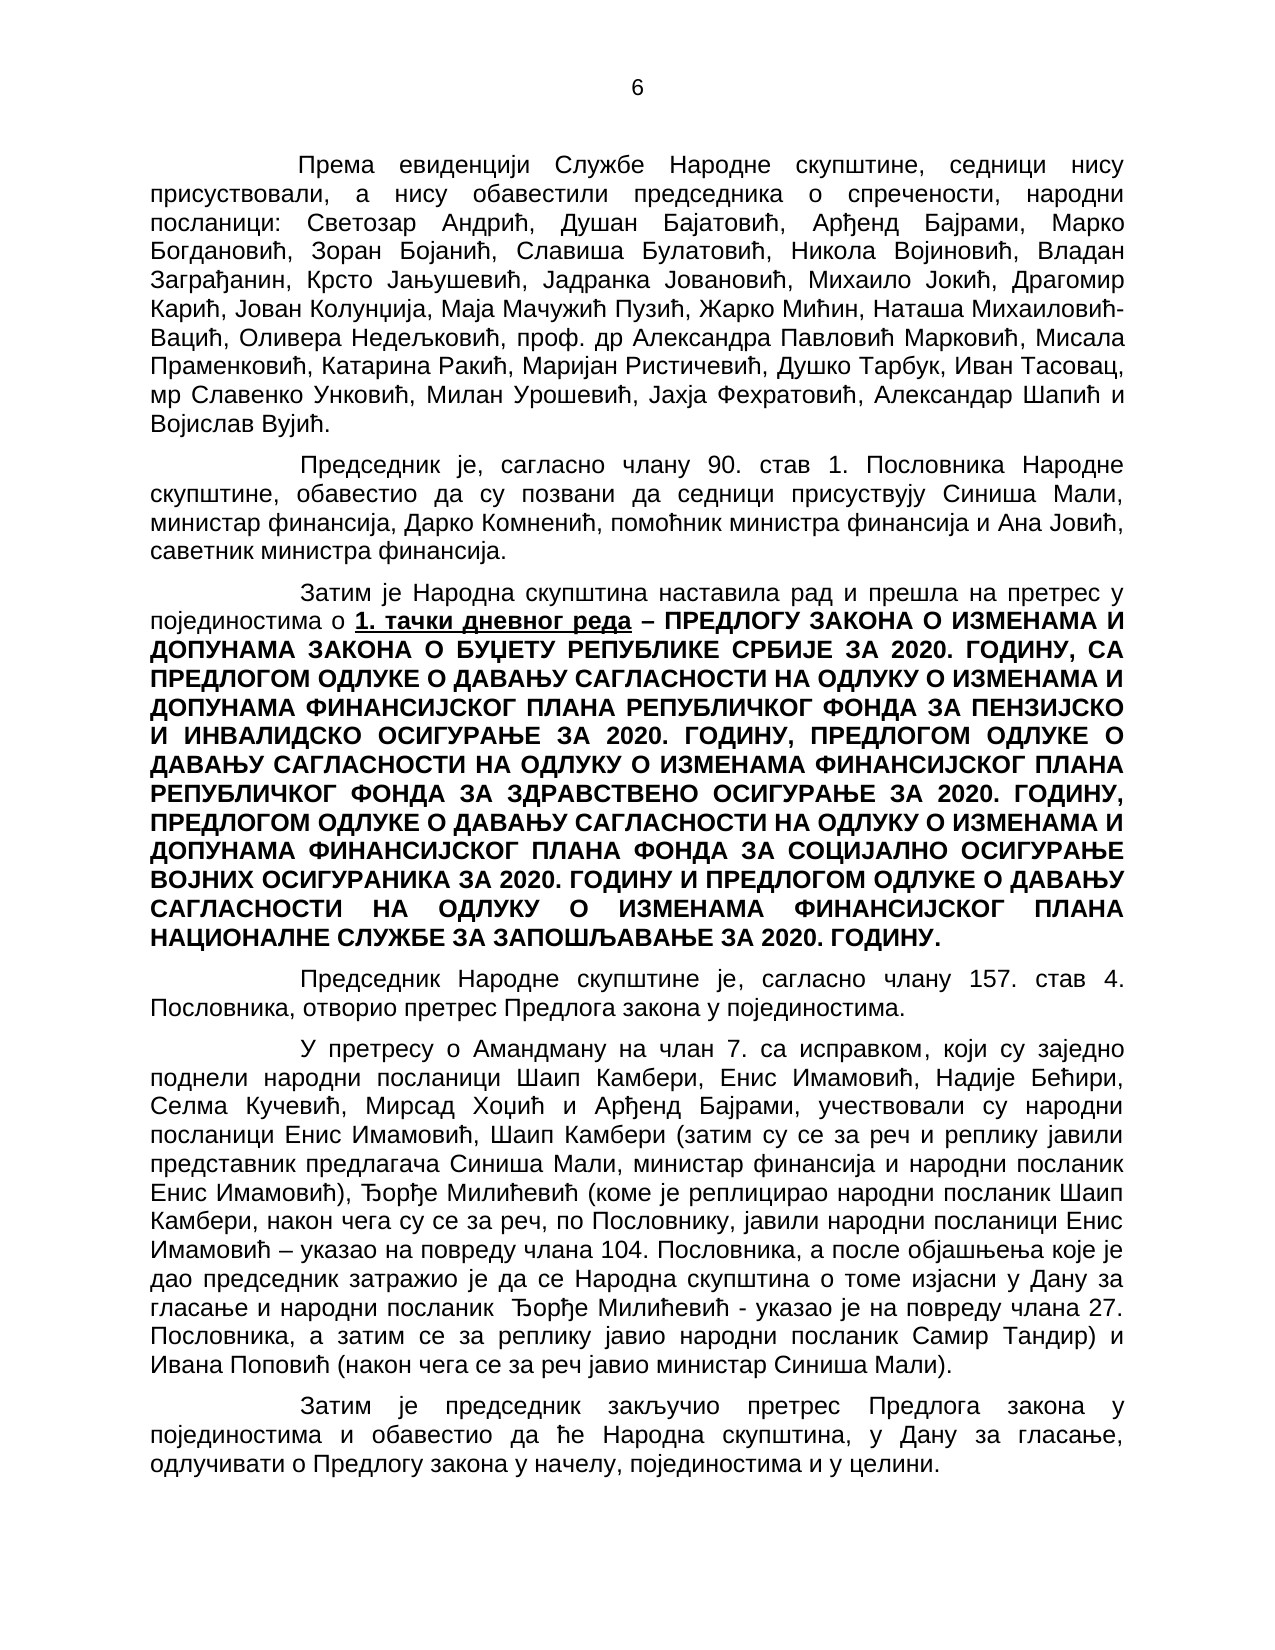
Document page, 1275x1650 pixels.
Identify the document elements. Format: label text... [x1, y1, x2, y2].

text Према евиденцији Службе Народне скупштине, седници нису присуствовали, а нису обавестили председника о спречености, народни посланици: Светозар Андрић, Душан Бајатовић, Арђенд Бајрами, Марко Богдановић, Зоран Бојанић, Славиша Булатовић, Никола Војиновић, Владан Заграђанин, Крсто Јањушевић, Јадранка Јовановић, Михаило Јокић, Драгомир Карић, Јован Колунџија, Маја Мачужић Пузић, Жарко Мићин, Наташа Михаиловић-Вацић, Оливера Недељковић, проф. др Александра Павловић Марковић, Мисала Праменковић, Катарина Ракић, Маријан Ристичевић, Душко Тарбук, Иван Тасовац, мр Славенко Унковић, Милан Урошевић, Јахја Фехратовић, Александар Шапић и Војислав Вујић. [150, 150, 1125, 437]
text Председник је, сагласно члану 90. став 1. Пословника Народне скупштине, обавестио да су позвани да седници присуствују Синиша Мали, министар финансија, Дарко Комненић, помоћник министра финансија и Ана Јовић, саветник министра финансија. [150, 450, 1125, 565]
text Председник Народне скупштине је, сагласно члану 157. став 4. Пословника, oтворио претрес Предлога закона у појединостима. [150, 964, 1125, 1021]
text У претресу о Амандману на члан 7. са исправком, који су заједно поднели народни посланици Шаип Камбери, Енис Имамовић, Надије Бећири, Селма Кучевић, Мирсад Хоџић и Арђенд Бајрами, учествовали су народни посланици Енис Имамовић, Шаип Камбери (затим су се за реч и реплику јавили представник предлагача Синиша Мали, министар финансија и народни посланик Енис Имамовић), Ђорђе Милићевић (коме је реплицирао народни посланик Шаип Камбери, након чега су се за реч, по Пословнику, јавили народни посланици Енис Имамовић – указао на повреду члана 104. Пословника, а после објашњења које је дао председник затражио је да се Народна скупштина о томе изјасни у Дану за гласање и народни посланик Ђорђе Милићевић - указао је на повреду члана 27. Пословника, а затим се за реплику јавио народни посланик Самир Тандир) и Ивана Поповић (након чега се за реч јавио министар Синиша Мали). [150, 1034, 1125, 1379]
text Затим је председник закључио претрес Предлога закона у појединостима и обавестио да ће Народна скупштина, у Дану за гласање, одлучивати о Предлогу закона у начелу, појединостима и у целини. [150, 1391, 1125, 1477]
text Затим је Народна скупштина наставила рад и прешла на претрес у појединостима о 1. тачки дневног реда – ПРЕДЛОГУ ЗАКОНА О ИЗМЕНАМА И ДОПУНАМА ЗАКОНА О БУЏЕТУ РЕПУБЛИКЕ СРБИЈЕ ЗА 2020. ГОДИНУ, СА ПРЕДЛОГОМ ОДЛУКЕ О ДАВАЊУ САГЛАСНОСТИ НА ОДЛУКУ О ИЗМЕНАМА И ДОПУНАМА ФИНАНСИЈСКОГ ПЛАНА РЕПУБЛИЧКОГ ФОНДА ЗА ПЕНЗИЈСКО И ИНВАЛИДСКО ОСИГУРАЊЕ ЗА 2020. ГОДИНУ, ПРЕДЛОГОМ ОДЛУКЕ О ДАВАЊУ САГЛАСНОСТИ НА ОДЛУКУ О ИЗМЕНАМА ФИНАНСИЈСКОГ ПЛАНА РЕПУБЛИЧКОГ ФОНДА ЗА ЗДРАВСТВЕНО ОСИГУРАЊЕ ЗА 2020. ГОДИНУ, ПРЕДЛОГОМ ОДЛУКЕ О ДАВАЊУ САГЛАСНОСТИ НА ОДЛУКУ О ИЗМЕНАМА И ДОПУНАМА ФИНАНСИЈСКОГ ПЛАНА ФОНДА ЗА СОЦИЈАЛНО ОСИГУРАЊЕ ВОЈНИХ ОСИГУРАНИКА ЗА 2020. ГОДИНУ И ПРЕДЛОГОМ ОДЛУКЕ О ДАВАЊУ САГЛАСНОСТИ НА ОДЛУКУ О ИЗМЕНАМА ФИНАНСИЈСКОГ ПЛАНА НАЦИОНАЛНЕ СЛУЖБЕ ЗА ЗАПОШЉАВАЊЕ ЗА 2020. ГОДИНУ. [150, 577, 1125, 951]
